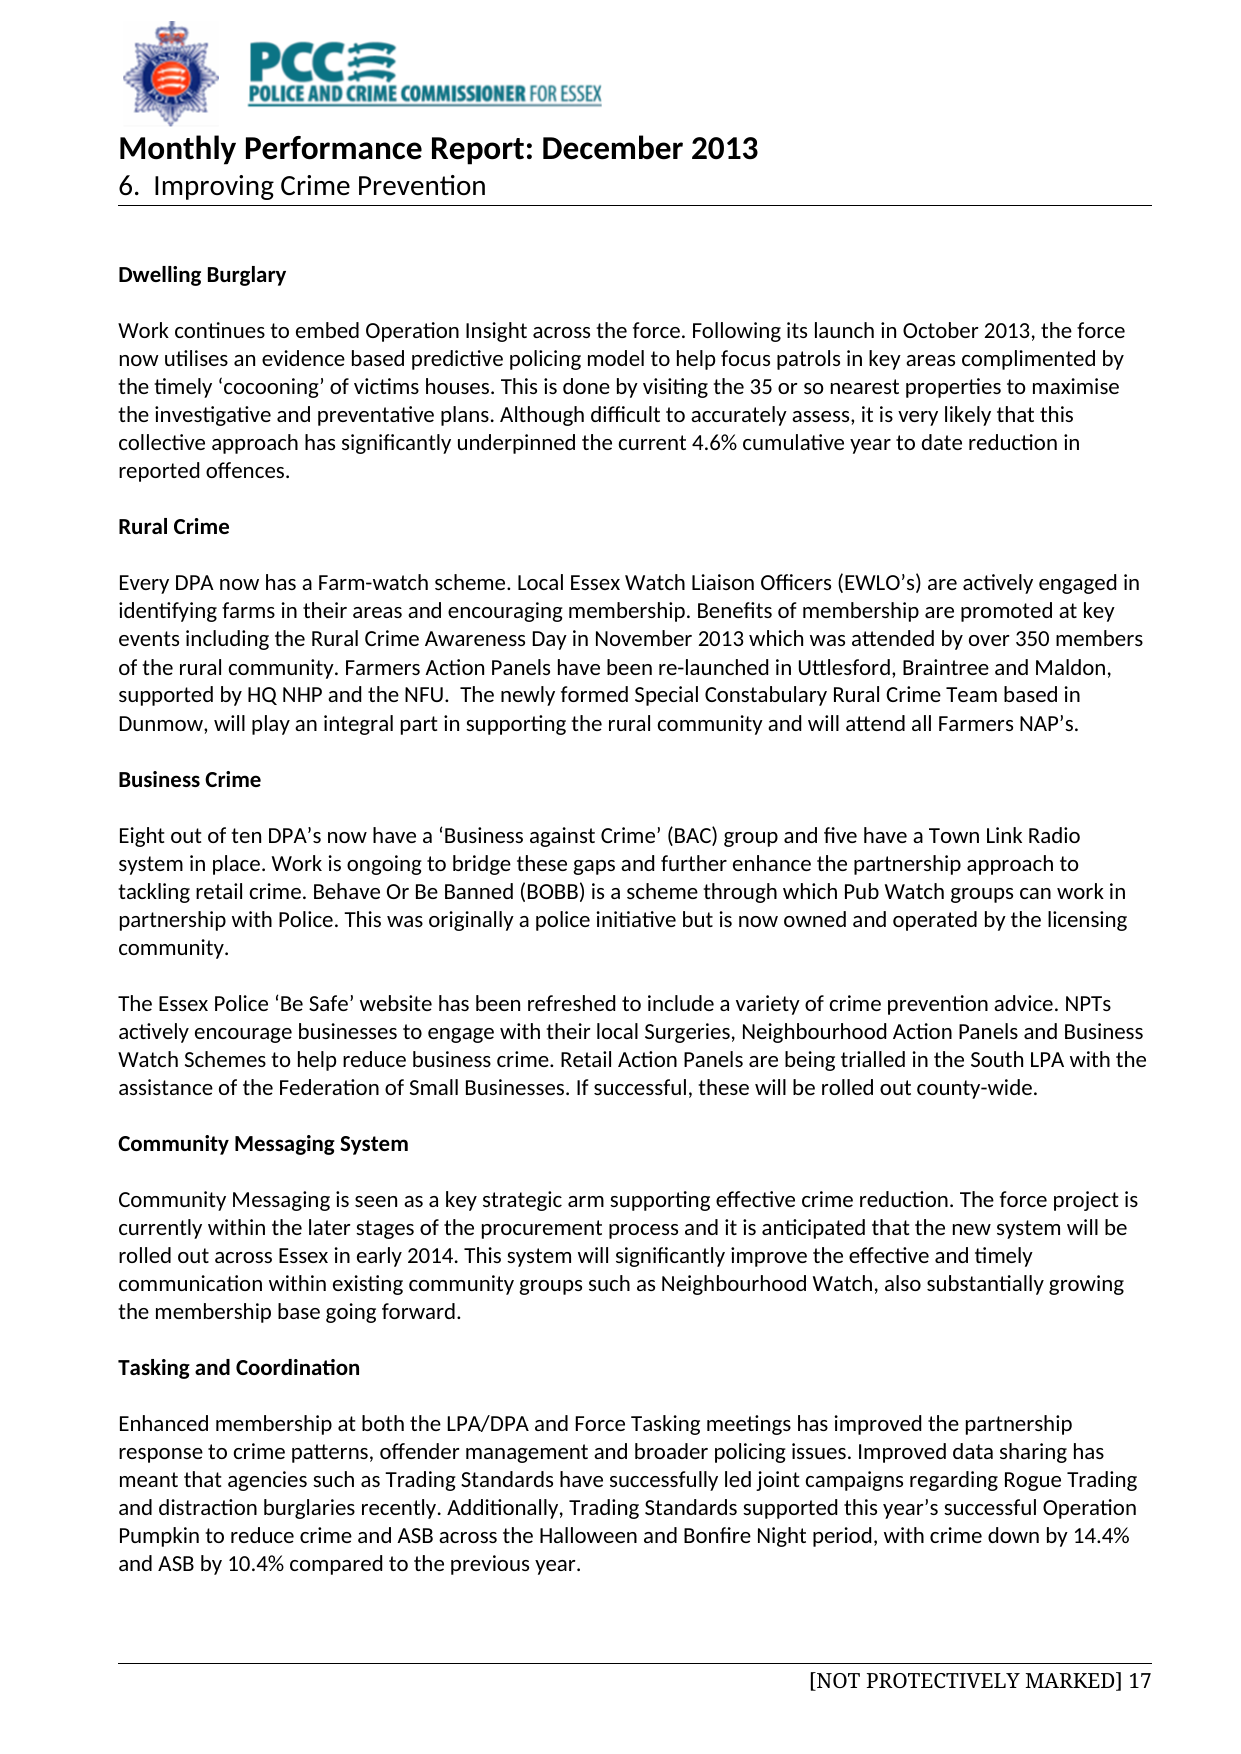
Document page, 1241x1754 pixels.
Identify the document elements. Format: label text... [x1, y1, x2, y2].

text Work continues to embed Operation Insight across the force. Following its launch in October 2013, the force now utilises an evidence based predictive policing model to help focus patrols in key areas complimented by the timely ‘cocooning’ of victims houses. This is done by visiting the 35 or so nearest properties to maximise the investigative and preventative plans. Although difficult to accurately assess, it is very likely that this collective approach has significantly underpinned the current 4.6% cumulative year to date reduction in reported offences. [118, 316, 1152, 484]
text Community Messaging System [118, 1129, 1152, 1157]
text Dwelling Burglary [118, 260, 1152, 288]
text Tasking and Coordination [118, 1353, 1152, 1381]
text Rural Crime [118, 512, 1152, 541]
text The Essex Police ‘Be Safe’ website has been refreshed to include a variety of crime prevention advice. NPTs actively encourage businesses to engage with their local Surgeries, Neighbourhood Action Panels and Business Watch Schemes to help reduce business crime. Retail Action Panels are being trialled in the South LPA with the assistance of the Federation of Small Businesses. If successful, these will be rolled out county-wide. [118, 989, 1152, 1101]
text Eight out of ten DPA’s now have a ‘Business against Crime’ (BAC) group and five have a Town Link Radio system in place. Work is ongoing to bridge these gaps and further enhance the partnership approach to tackling retail crime. Behave Or Be Banned (BOBB) is a scheme through which Pub Watch groups can work in partnership with Police. This was originally a police initiative but is now owned and operated by the licensing community. [118, 821, 1152, 961]
text Enhanced membership at both the LPA/DPA and Force Tasking meetings has improved the partnership response to crime patterns, offender management and broader policing issues. Improved data sharing has meant that agencies such as Trading Standards have successfully led joint campaigns regarding Rogue Trading and distraction burglaries recently. Additionally, Trading Standards supported this year’s successful Operation Pumpkin to reduce crime and ASB across the Halloween and Bonfire Night period, with crime down by 14.4% and ASB by 10.4% compared to the previous year. [118, 1409, 1152, 1577]
picture [236, 33, 602, 118]
text Business Crime [118, 765, 1152, 793]
text Community Messaging is seen as a key strategic arm supporting effective crime reduction. The force project is currently within the later stages of the procurement process and it is anticipated that the new system will be rolled out across Essex in early 2014. This system will significantly improve the effective and timely communication within existing community groups such as Neighbourhood Watch, also substantially growing the membership base going forward. [118, 1185, 1152, 1325]
text Every DPA now has a Farm-watch scheme. Local Essex Watch Liaison Officers (EWLO’s) are actively engaged in identifying farms in their areas and encouraging membership. Benefits of membership are promoted at key events including the Rural Crime Awareness Day in November 2013 which was attended by over 350 members of the rural community. Farmers Action Panels have been re-launched in Uttlesford, Braintree and Maldon, supported by HQ NHP and the NFU. The newly formed Special Constabulary Rural Crime Team based in Dunmow, will play an integral part in supporting the rural community and will attend all Farmers NAP’s. [118, 568, 1152, 737]
picture [121, 21, 218, 125]
